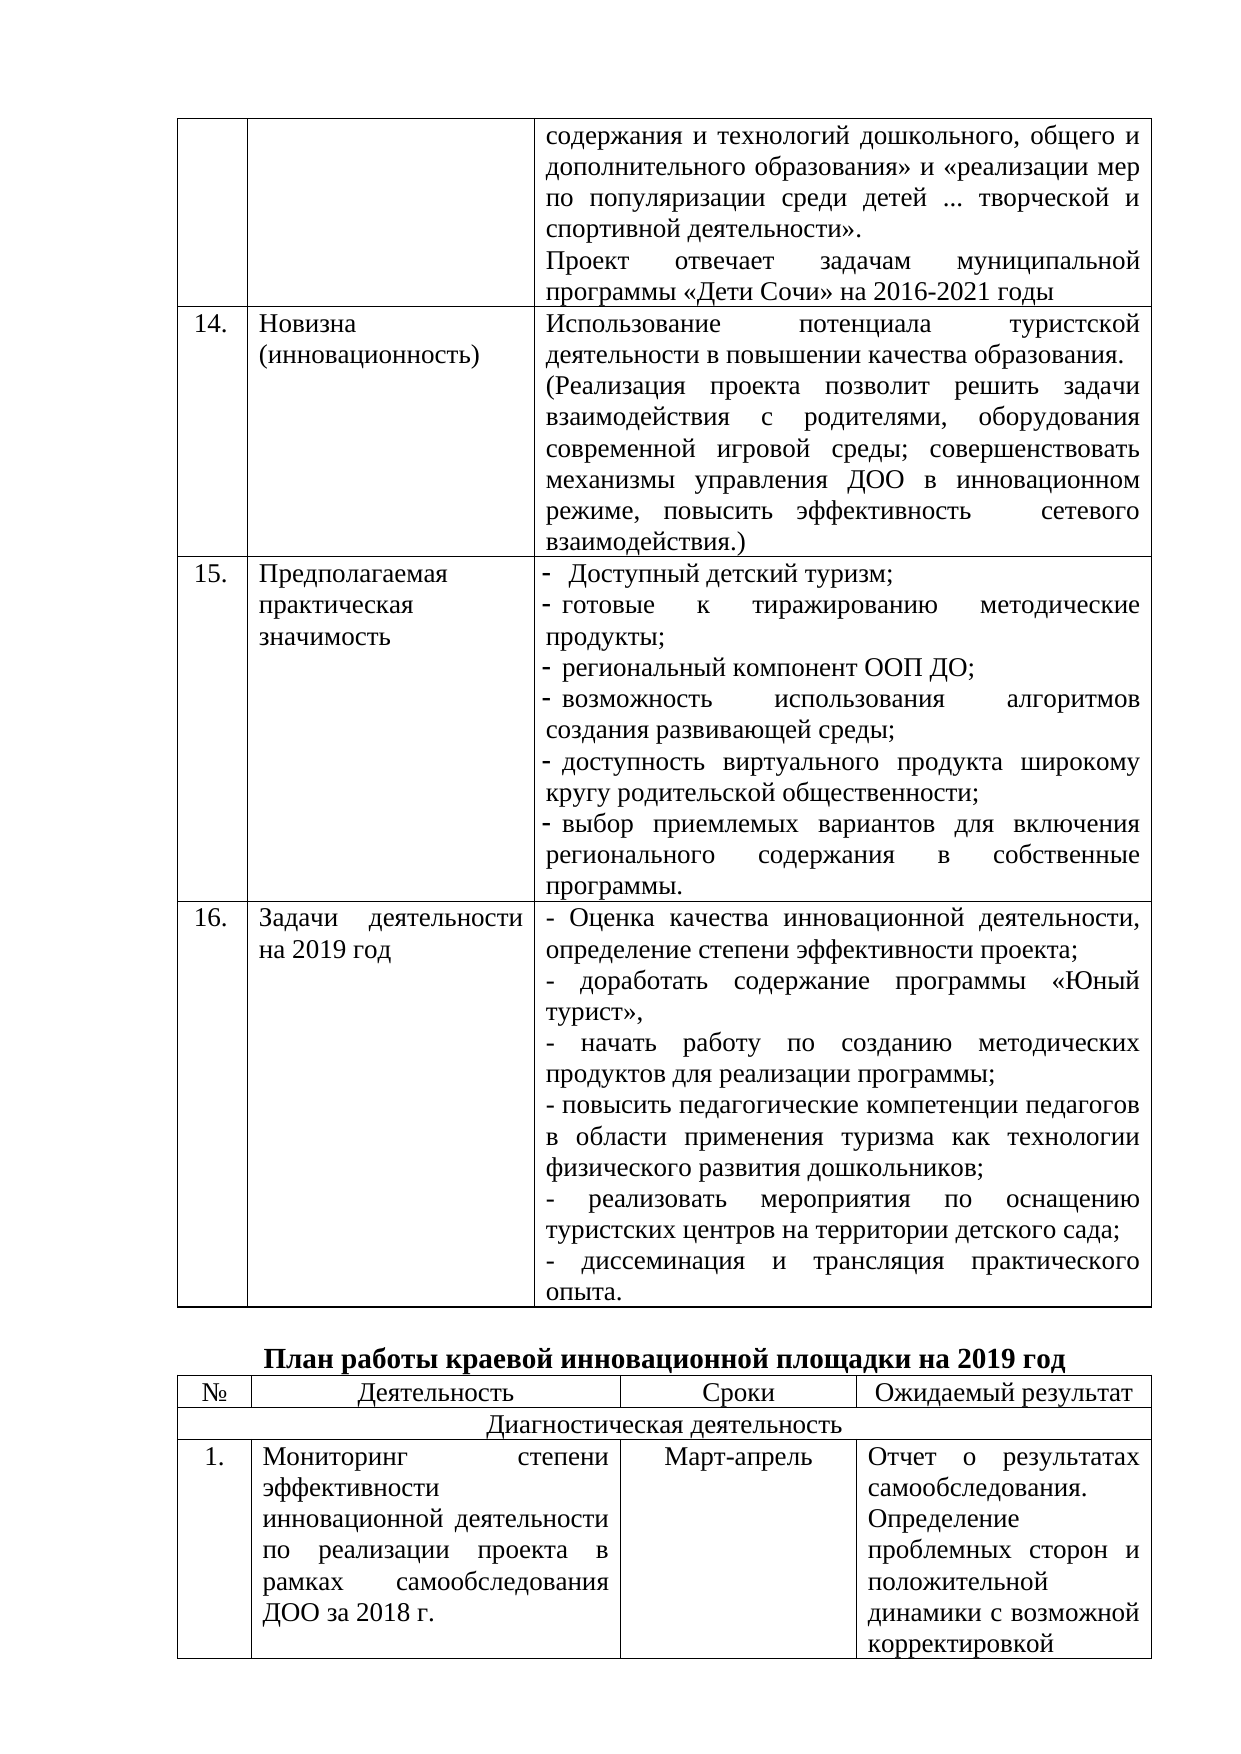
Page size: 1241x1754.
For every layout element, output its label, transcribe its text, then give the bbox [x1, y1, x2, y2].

table_header Сроки [621, 1376, 856, 1407]
table_header № [178, 1376, 251, 1407]
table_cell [857, 1440, 1151, 1658]
table_cell [178, 307, 247, 556]
table_cell - Оценка качества инновационной деятельности, определение степени эффективности проекта; - доработать содержание программы «Юный турист», - начать работу по созданию методических продуктов для реализации программы; - повысить педагогические компетенции педагогов в области применения туризма как технологии физического развития дошкольников; - реализовать мероприятия по оснащению туристских центров на территории детского сада; - диссеминация и трансляция практического опыта. [535, 902, 1151, 1306]
table_cell [178, 902, 247, 1306]
table_cell [178, 119, 247, 306]
table_cell Доступный детский туризм; готовые к тиражированию методические продукты; региональный компонент ООП ДО; возможность использования алгоритмов создания развивающей среды; доступность виртуального продукта широкому кругу родительской общественности; выбор приемлемых вариантов для включения регионального содержания в собственные программы. [535, 557, 1151, 901]
table_cell [178, 557, 247, 901]
text План работы краевой инновационной площадки на 2019 год [177, 1341, 1152, 1374]
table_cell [252, 1440, 620, 1658]
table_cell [248, 119, 534, 306]
table_cell Использование потенциала туристской деятельности в повышении качества образования. (Реализация проекта позволит решить задачи взаимодействия с родителями, оборудования современной игровой среды; совершенствовать механизмы управления ДОО в инновационном режиме, повысить эффективность сетевого взаимодействия.) [535, 307, 1151, 556]
table_cell Март-апрель [621, 1440, 856, 1658]
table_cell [535, 119, 1151, 306]
table_header Деятельность [252, 1376, 620, 1407]
table_cell Новизна (инновационность) [248, 307, 534, 556]
table_cell Предполагаемая практическая значимость [248, 557, 534, 901]
table_cell 1. [178, 1440, 251, 1658]
table_header Ожидаемый результат [857, 1376, 1151, 1407]
table_cell Диагностическая деятельность [178, 1408, 1151, 1439]
table_cell Задачи деятельности на 2019 год [248, 902, 534, 1306]
